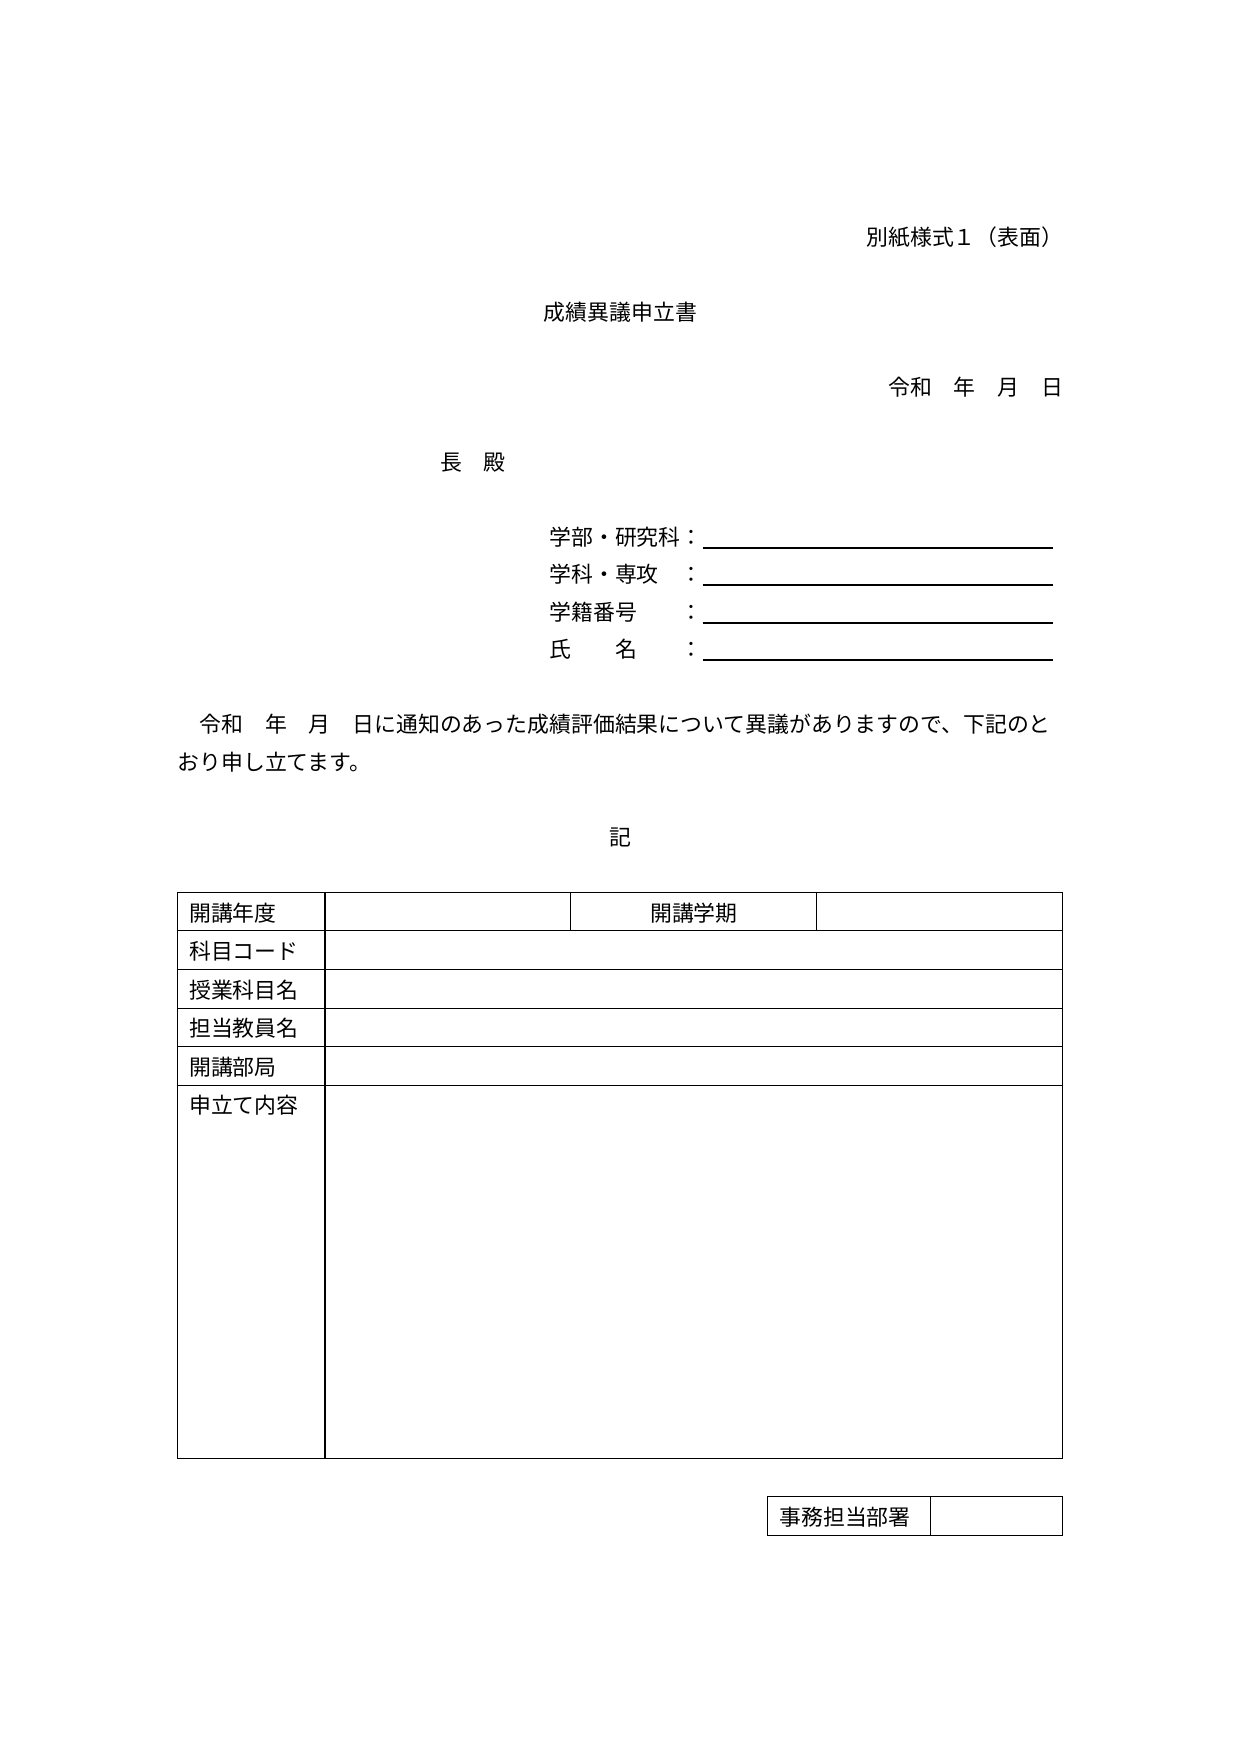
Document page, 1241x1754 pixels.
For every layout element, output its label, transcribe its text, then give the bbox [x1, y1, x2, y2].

table_cell 申立て内容 [178, 1086, 324, 1457]
text 令和 年 月 日に通知のあった成績評価結果について異議がありますので、下記のとおり申し立てます。 [177, 704, 1063, 779]
text 学籍番号 ： [549, 592, 1063, 629]
text 学科・専攻 ： [549, 554, 1063, 592]
table_cell [326, 970, 1062, 1007]
text 令和 年 月 日 [177, 367, 1063, 404]
table_header 事務担当部署 確認欄 [768, 1497, 930, 1534]
table_cell [326, 1086, 1062, 1457]
table_cell 授業科目名 [178, 970, 324, 1007]
text 氏 名 ： [549, 629, 1063, 667]
text 長 殿 [177, 442, 1063, 479]
table_cell [326, 931, 1062, 969]
table_header [326, 893, 570, 930]
table_header [931, 1497, 1062, 1534]
text 記 [177, 817, 1063, 854]
table_header 開講年度 [178, 893, 324, 930]
text 別紙様式１（表面） [177, 217, 1063, 254]
table_cell 科目コード [178, 931, 324, 969]
table_cell 開講部局 [178, 1047, 324, 1084]
table_cell [326, 1047, 1062, 1084]
text 成績異議申立書 [177, 292, 1063, 329]
table_cell [326, 1009, 1062, 1046]
table_header [817, 893, 1062, 930]
table_cell 担当教員名 [178, 1009, 324, 1046]
table_header 開講学期 [571, 893, 816, 930]
text 学部・研究科： [549, 517, 1063, 554]
